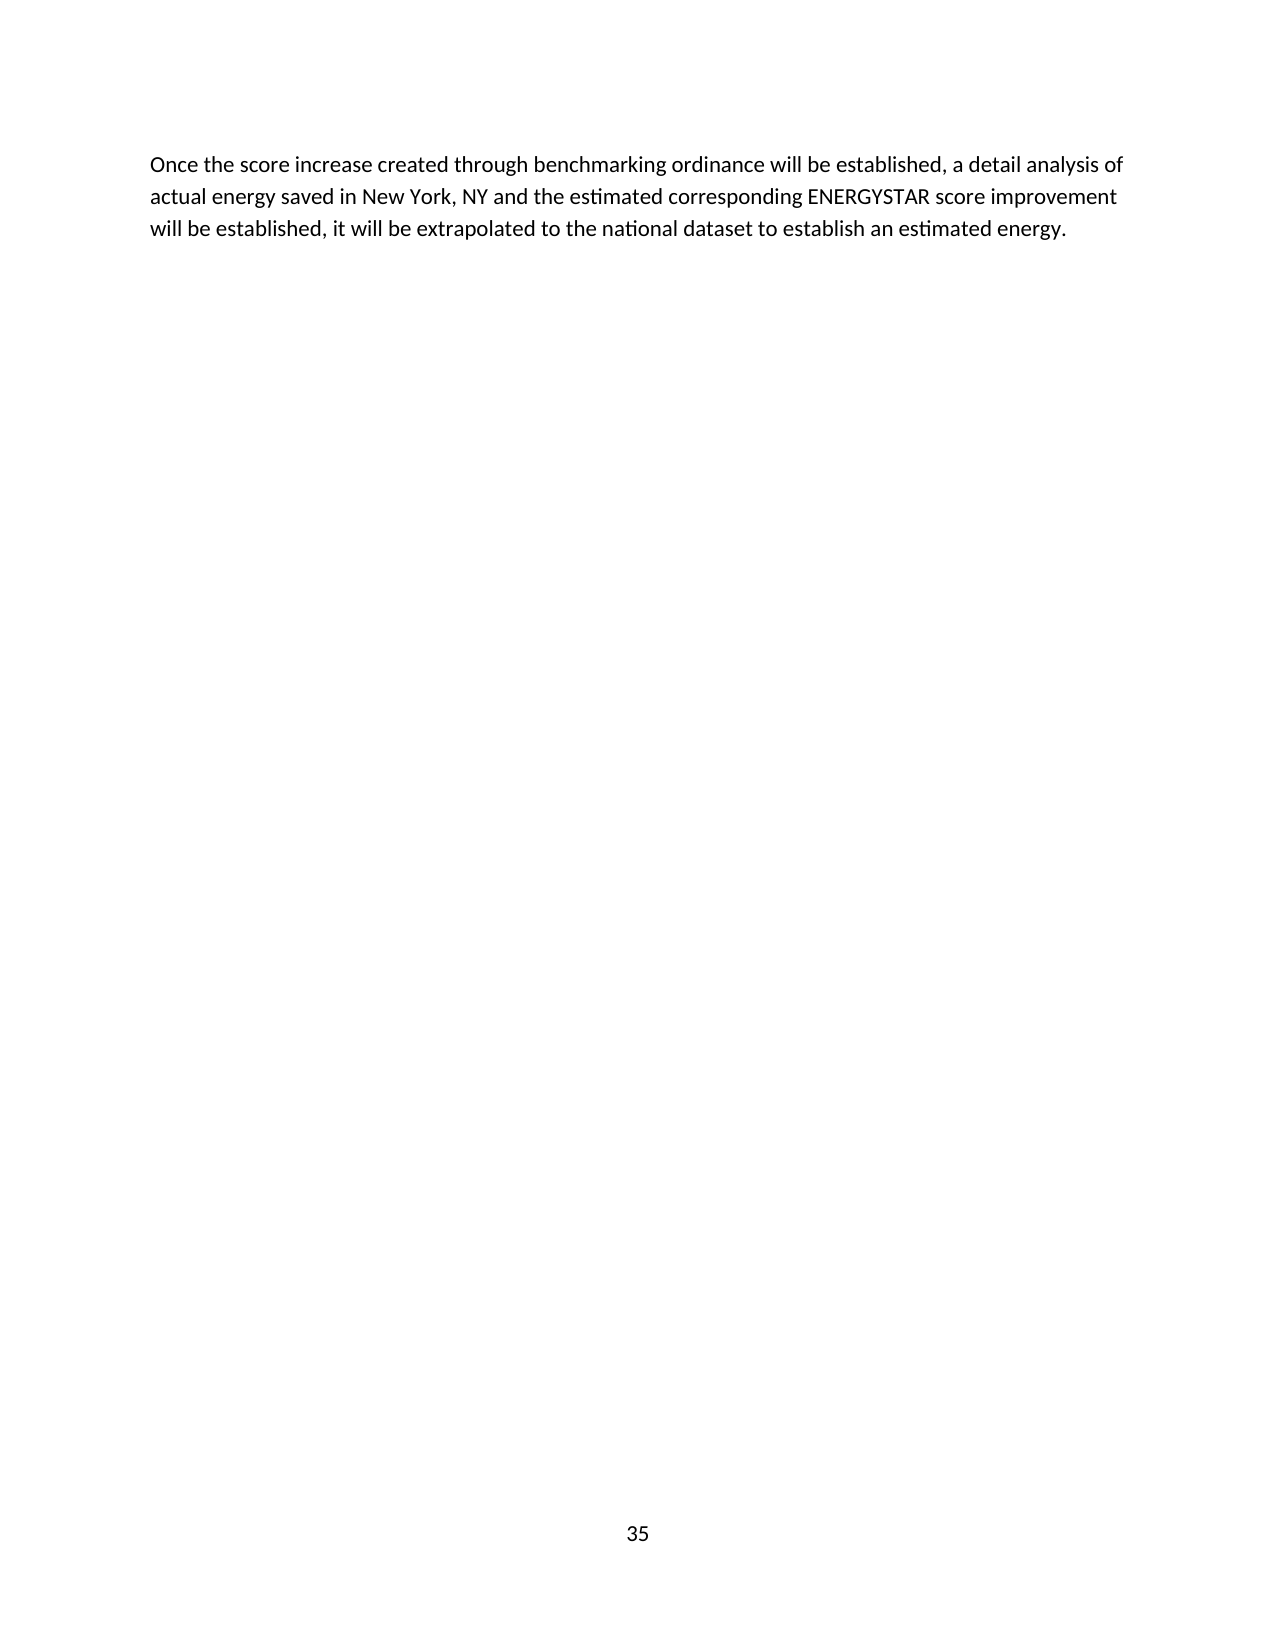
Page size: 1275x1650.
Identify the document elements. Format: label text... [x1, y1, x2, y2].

text Once the score increase created through benchmarking ordinance will be established, a detail analysis of actual energy saved in New York, NY and the estimated corresponding ENERGYSTAR score improvement will be established, it will be extrapolated to the national dataset to establish an estimated energy. [150, 150, 1125, 242]
